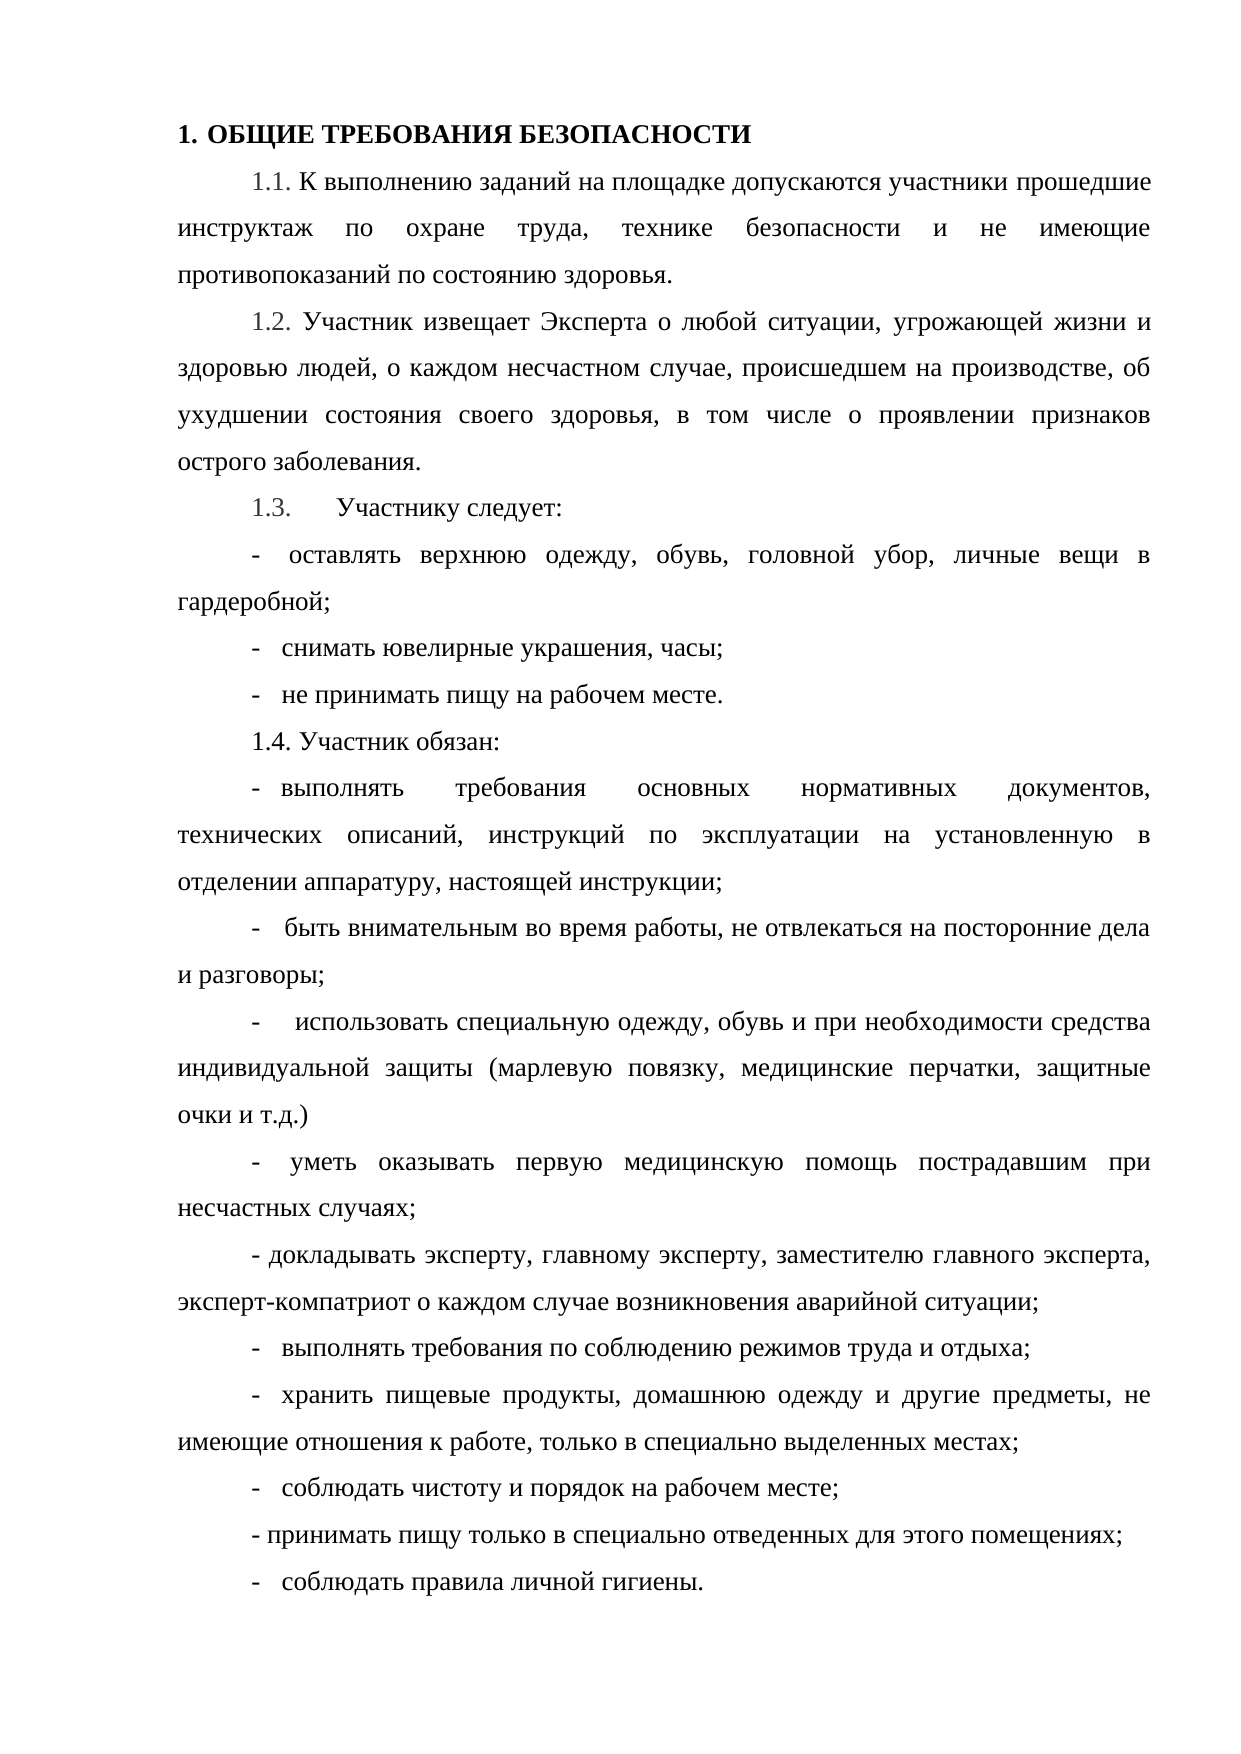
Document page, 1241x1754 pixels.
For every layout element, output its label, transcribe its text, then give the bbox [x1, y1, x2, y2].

list уметь оказывать первую медицинскую помощь пострадавшим при несчастных случаях; [177, 1145, 1152, 1223]
text 1.3. Участнику следует: [177, 491, 1152, 523]
list ОБЩИЕ ТРЕБОВАНИЯ БЕЗОПАСНОСТИ [177, 118, 1152, 149]
list соблюдать чистоту и порядок на рабочем месте; [177, 1471, 1152, 1503]
text - принимать пищу только в специально отведенных для этого помещениях; [177, 1518, 1152, 1549]
list выполнять требования основных нормативных документов, технических описаний, инструкций по эксплуатации на установленную в отделении аппаратуру, настоящей инструкции; [177, 771, 1152, 896]
list быть внимательным во время работы, не отвлекаться на посторонние дела и разговоры; [177, 911, 1152, 989]
text 1.2. Участник извещает Эксперта о любой ситуации, угрожающей жизни и здоровью людей, о каждом несчастном случае, происшедшем на производстве, об ухудшении состояния своего здоровья, в том числе о проявлении признаков острого заболевания. [177, 305, 1152, 476]
list хранить пищевые продукты, домашнюю одежду и другие предметы, не имеющие отношения к работе, только в специально выделенных местах; [177, 1378, 1152, 1456]
list оставлять верхнюю одежду, обувь, головной убор, личные вещи в гардеробной; [177, 538, 1152, 616]
text 1.1. К выполнению заданий на площадке допускаются участники прошедшие инструктаж по охране труда, технике безопасности и не имеющие противопоказаний по состоянию здоровья. [177, 165, 1152, 289]
list снимать ювелирные украшения, часы; [177, 631, 1152, 663]
text - докладывать эксперту, главному эксперту, заместителю главного эксперта, эксперт-компатриот о каждом случае возникновения аварийной ситуации; [177, 1238, 1152, 1316]
list использовать специальную одежду, обувь и при необходимости средства индивидуальной защиты (марлевую повязку, медицинские перчатки, защитные очки и т.д.) [177, 1005, 1152, 1129]
list выполнять требования по соблюдению режимов труда и отдыха; [177, 1331, 1152, 1363]
text 1.4. Участник обязан: [177, 725, 1152, 756]
list не принимать пищу на рабочем месте. [177, 678, 1152, 709]
list соблюдать правила личной гигиены. [177, 1565, 1152, 1596]
